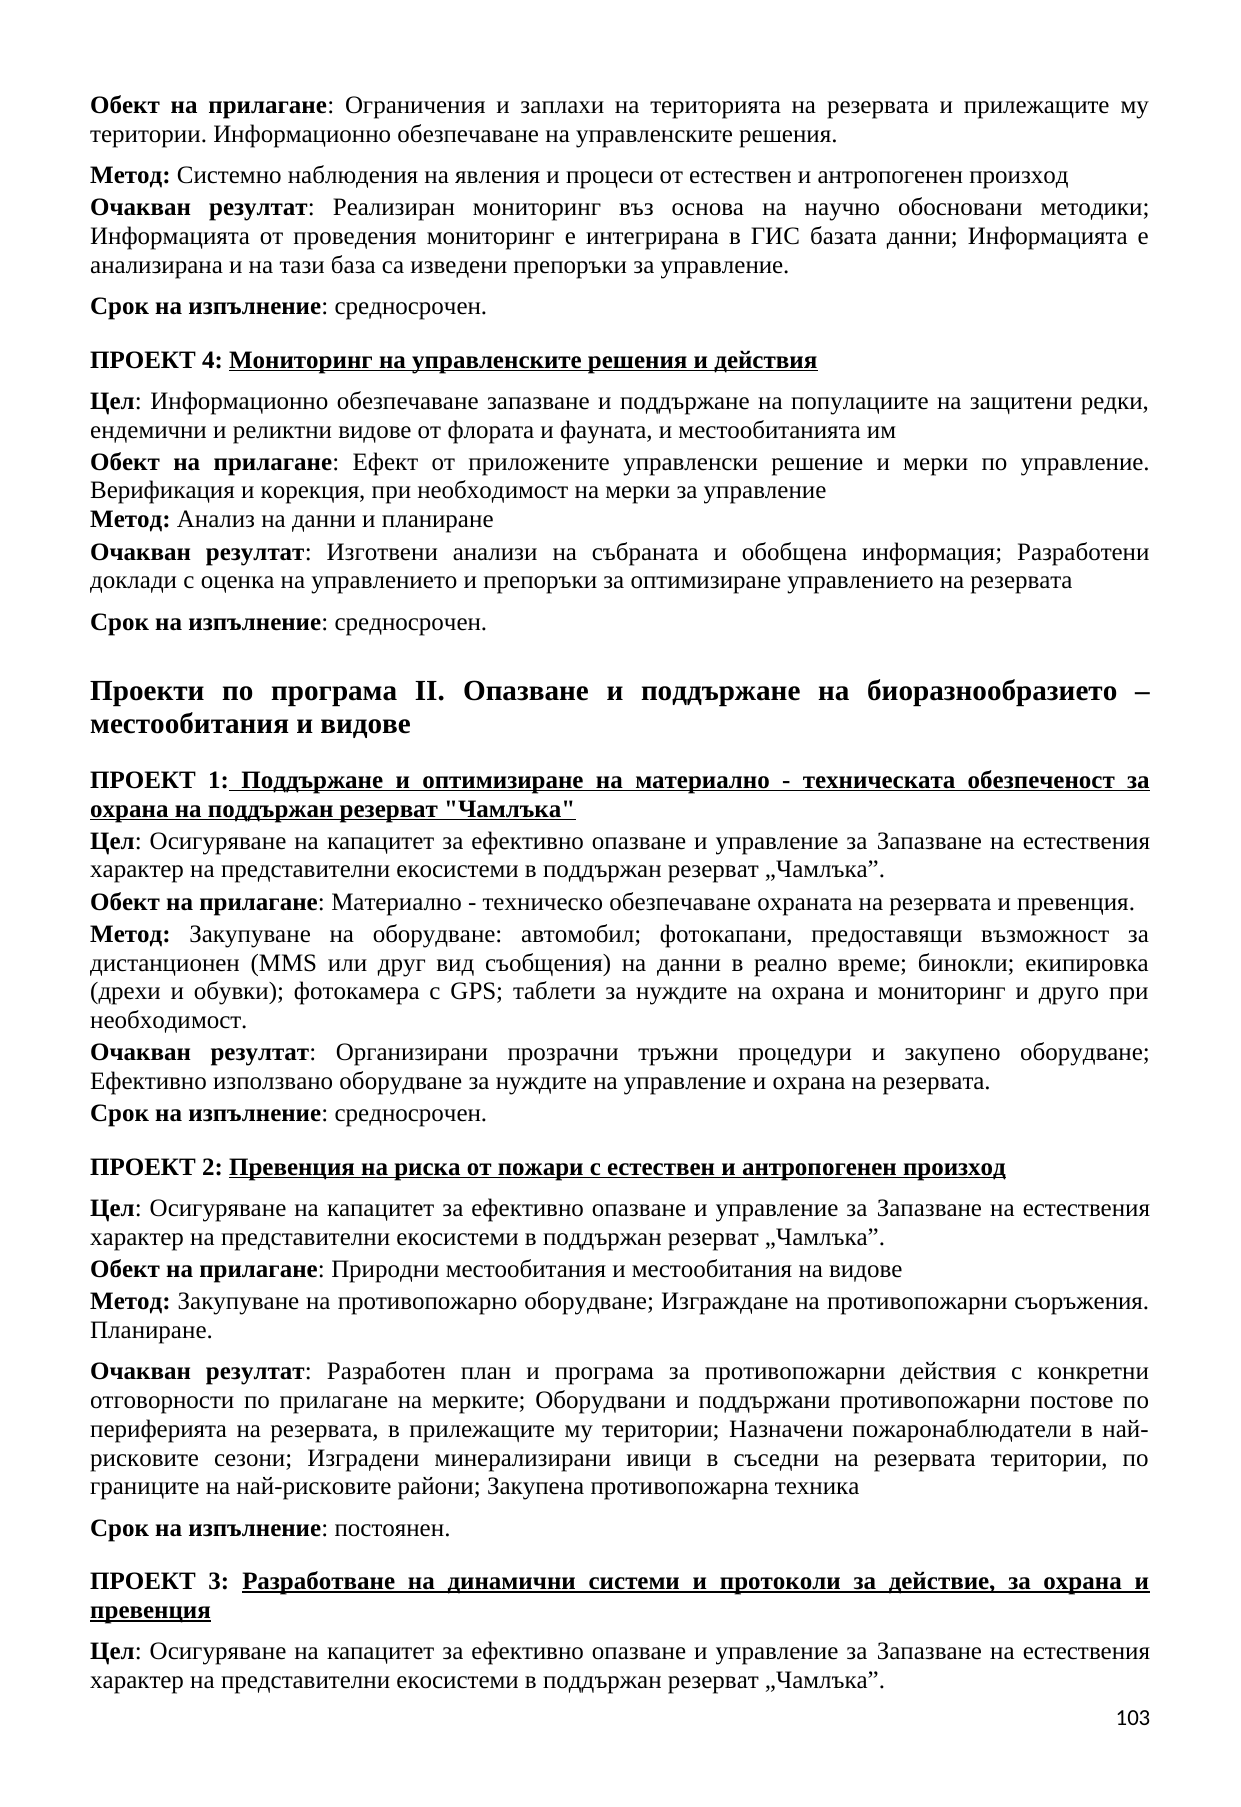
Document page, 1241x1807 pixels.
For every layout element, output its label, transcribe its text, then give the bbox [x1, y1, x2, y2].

text Обект на прилагане: Ограничения и заплахи на територията на резервата и прилежащите му територии. Информационно обезпечаване на управленските решения. [90, 90, 1150, 147]
text ПРОЕКТ 1: Поддържане и оптимизиране на материално - техническата обезпеченост за охрана на поддържан резерват "Чамлъка" [90, 765, 1150, 822]
text Срок на изпълнение: постоянен. [90, 1513, 1150, 1541]
text Очакван резултат: Изготвени анализи на събраната и обобщена информация; Разработени доклади с оценка на управлението и препоръки за оптимизиране управлението на резервата [90, 537, 1150, 594]
text Цел: Осигуряване на капацитет за ефективно опазване и управление за Запазване на естествения характер на представителни екосистеми в поддържан резерват „Чамлъка”. [90, 1636, 1150, 1694]
text ПРОЕКТ 2: Превенция на риска от пожари с естествен и антропогенен произход [90, 1152, 1150, 1181]
text Метод: Закупуване на оборудване: автомобил; фотокапани, предоставящи възможност за дистанционен (MMS или друг вид съобщения) на данни в реално време; бинокли; екипировка (дрехи и обувки); фотокамера с GPS; таблети за нуждите на охрана и мониторинг и друго при необходимост. [90, 919, 1150, 1034]
text Срок на изпълнение: средносрочен. [90, 291, 1150, 320]
text Очакван резултат: Реализиран мониторинг въз основа на научно обосновани методики; Информацията от проведения мониторинг е интегрирана в ГИС базата данни; Информацията е анализирана и на тази база са изведени препоръки за управление. [90, 192, 1150, 278]
text Цел: Осигуряване на капацитет за ефективно опазване и управление за Запазване на естествения характер на представителни екосистеми в поддържан резерват „Чамлъка”. [90, 1193, 1150, 1251]
text Цел: Осигуряване на капацитет за ефективно опазване и управление за Запазване на естествения характер на представителни екосистеми в поддържан резерват „Чамлъка”. [90, 826, 1150, 883]
text Срок на изпълнение: средносрочен. [90, 607, 1150, 635]
text ПРОЕКТ 4: Мониторинг на управленските решения и действия [90, 345, 1150, 373]
text Обект на прилагане: Природни местообитания и местообитания на видове [90, 1254, 1150, 1283]
text Срок на изпълнение: средносрочен. [90, 1098, 1150, 1127]
text Очакван резултат: Разработен план и програма за противопожарни действия с конкретни отговорности по прилагане на мерките; Оборудвани и поддържани противопожарни постове по периферията на резервата, в прилежащите му територии; Назначени пожаронаблюдатели в най-рисковите сезони; Изградени минерализирани ивици в съседни на резервата територии, по границите на най-рисковите райони; Закупена противопожарна техника [90, 1356, 1150, 1500]
text ПРОЕКТ 3: Разработване на динамични системи и протоколи за действие, за охрана и превенция [90, 1566, 1150, 1624]
text Метод: Системно наблюдения на явления и процеси от естествен и антропогенен произход [90, 160, 1150, 189]
text Обект на прилагане: Материално - техническо обезпечаване охраната на резервата и превенция. [90, 887, 1150, 916]
text Очакван резултат: Организирани прозрачни тръжни процедури и закупено оборудване; Ефективно използвано оборудване за нуждите на управление и охрана на резервата. [90, 1037, 1150, 1095]
text Метод: Анализ на данни и планиране [90, 504, 1150, 533]
text Проекти по програма ІІ. Опазване и поддържане на биоразнообразието – местообитания и видове [90, 673, 1150, 740]
text Обект на прилагане: Ефект от приложените управленски решение и мерки по управление. Верификация и корекция, при необходимост на мерки за управление [90, 447, 1150, 504]
text Метод: Закупуване на противопожарно оборудване; Изграждане на противопожарни съоръжения. Планиране. [90, 1286, 1150, 1344]
